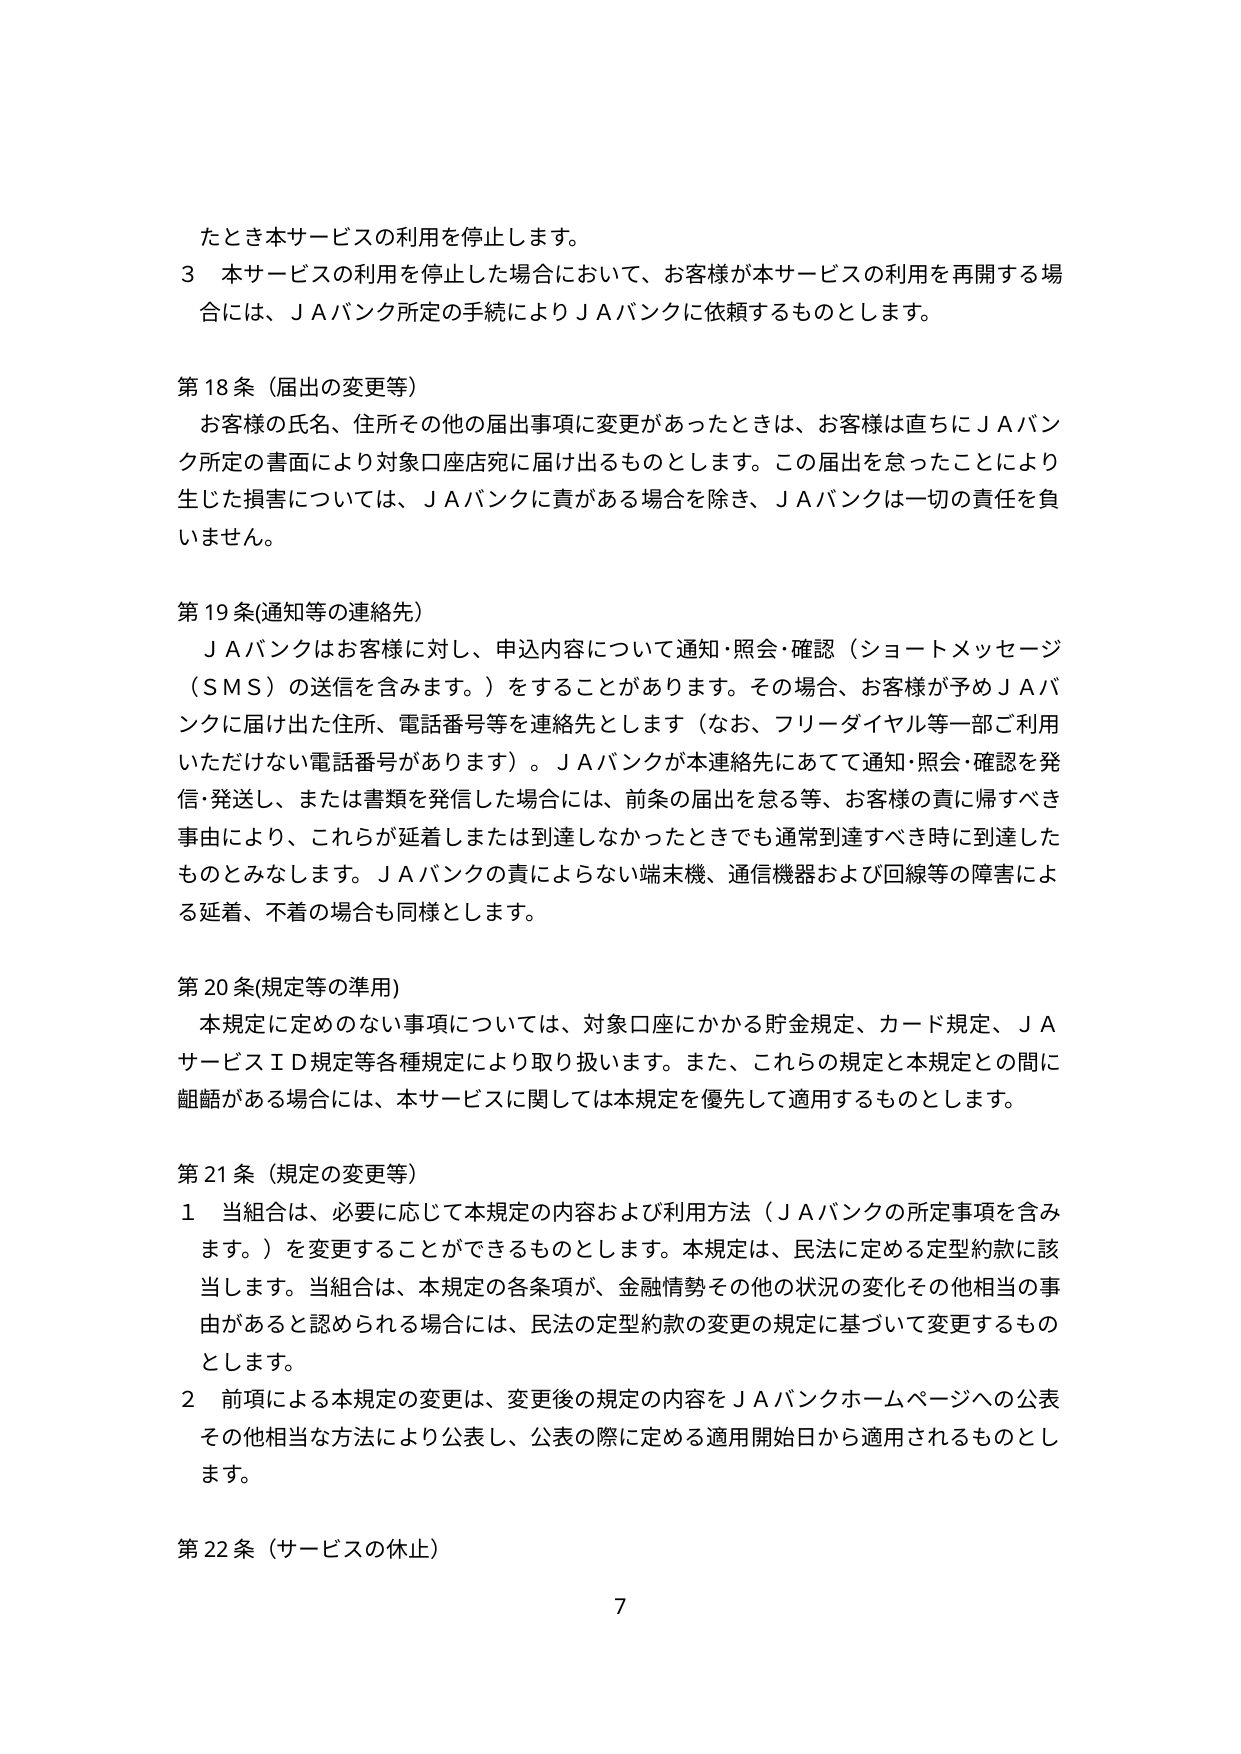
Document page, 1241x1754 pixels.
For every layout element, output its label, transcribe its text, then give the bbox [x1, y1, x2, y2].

text ＪＡバンクはお客様に対し、申込内容について通知･照会･確認（ショートメッセージ（ＳＭＳ）の送信を含みます。）をすることがあります。その場合、お客様が予めＪＡバンクに届け出た住所、電話番号等を連絡先とします（なお、フリーダイヤル等一部ご利用いただけない電話番号があります）。ＪＡバンクが本連絡先にあてて通知･照会･確認を発信･発送し、または書類を発信した場合には、前条の届出を怠る等、お客様の責に帰すべき事由により、これらが延着しまたは到達しなかったときでも通常到達すべき時に到達したものとみなします。ＪＡバンクの責によらない端末機、通信機器および回線等の障害による延着、不着の場合も同様とします。 [177, 629, 1063, 929]
text お客様の氏名、住所その他の届出事項に変更があったときは、お客様は直ちにＪＡバンク所定の書面により対象口座店宛に届け出るものとします。この届出を怠ったことにより生じた損害については、ＪＡバンクに責がある場合を除き、ＪＡバンクは一切の責任を負いません。 [177, 404, 1063, 554]
text 第20条(規定等の準用) [177, 967, 1063, 1004]
text ３ 本サービスの利用を停止した場合において、お客様が本サービスの利用を再開する場合には、ＪＡバンク所定の手続によりＪＡバンクに依頼するものとします。 [177, 254, 1063, 329]
text ２ 前項による本規定の変更は、変更後の規定の内容をＪＡバンクホームページへの公表その他相当な方法により公表し、公表の際に定める適用開始日から適用されるものとします。 [177, 1379, 1063, 1492]
text 第18条（届出の変更等） [177, 367, 1063, 404]
text 第19条(通知等の連絡先） [177, 592, 1063, 629]
text 第21条（規定の変更等） [177, 1154, 1063, 1192]
text 第22条（サービスの休止） [177, 1529, 1063, 1567]
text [177, 217, 1063, 254]
text 本規定に定めのない事項については、対象口座にかかる貯金規定、カード規定、ＪＡサービスＩＤ規定等各種規定により取り扱います。また、これらの規定と本規定との間に齟齬がある場合には、本サービスに関しては本規定を優先して適用するものとします。 [177, 1004, 1063, 1117]
text １ 当組合は、必要に応じて本規定の内容および利用方法（ＪＡバンクの所定事項を含みます。）を変更することができるものとします。本規定は、民法に定める定型約款に該当します。当組合は、本規定の各条項が、金融情勢その他の状況の変化その他相当の事由があると認められる場合には、民法の定型約款の変更の規定に基づいて変更するものとします。 [177, 1192, 1063, 1379]
